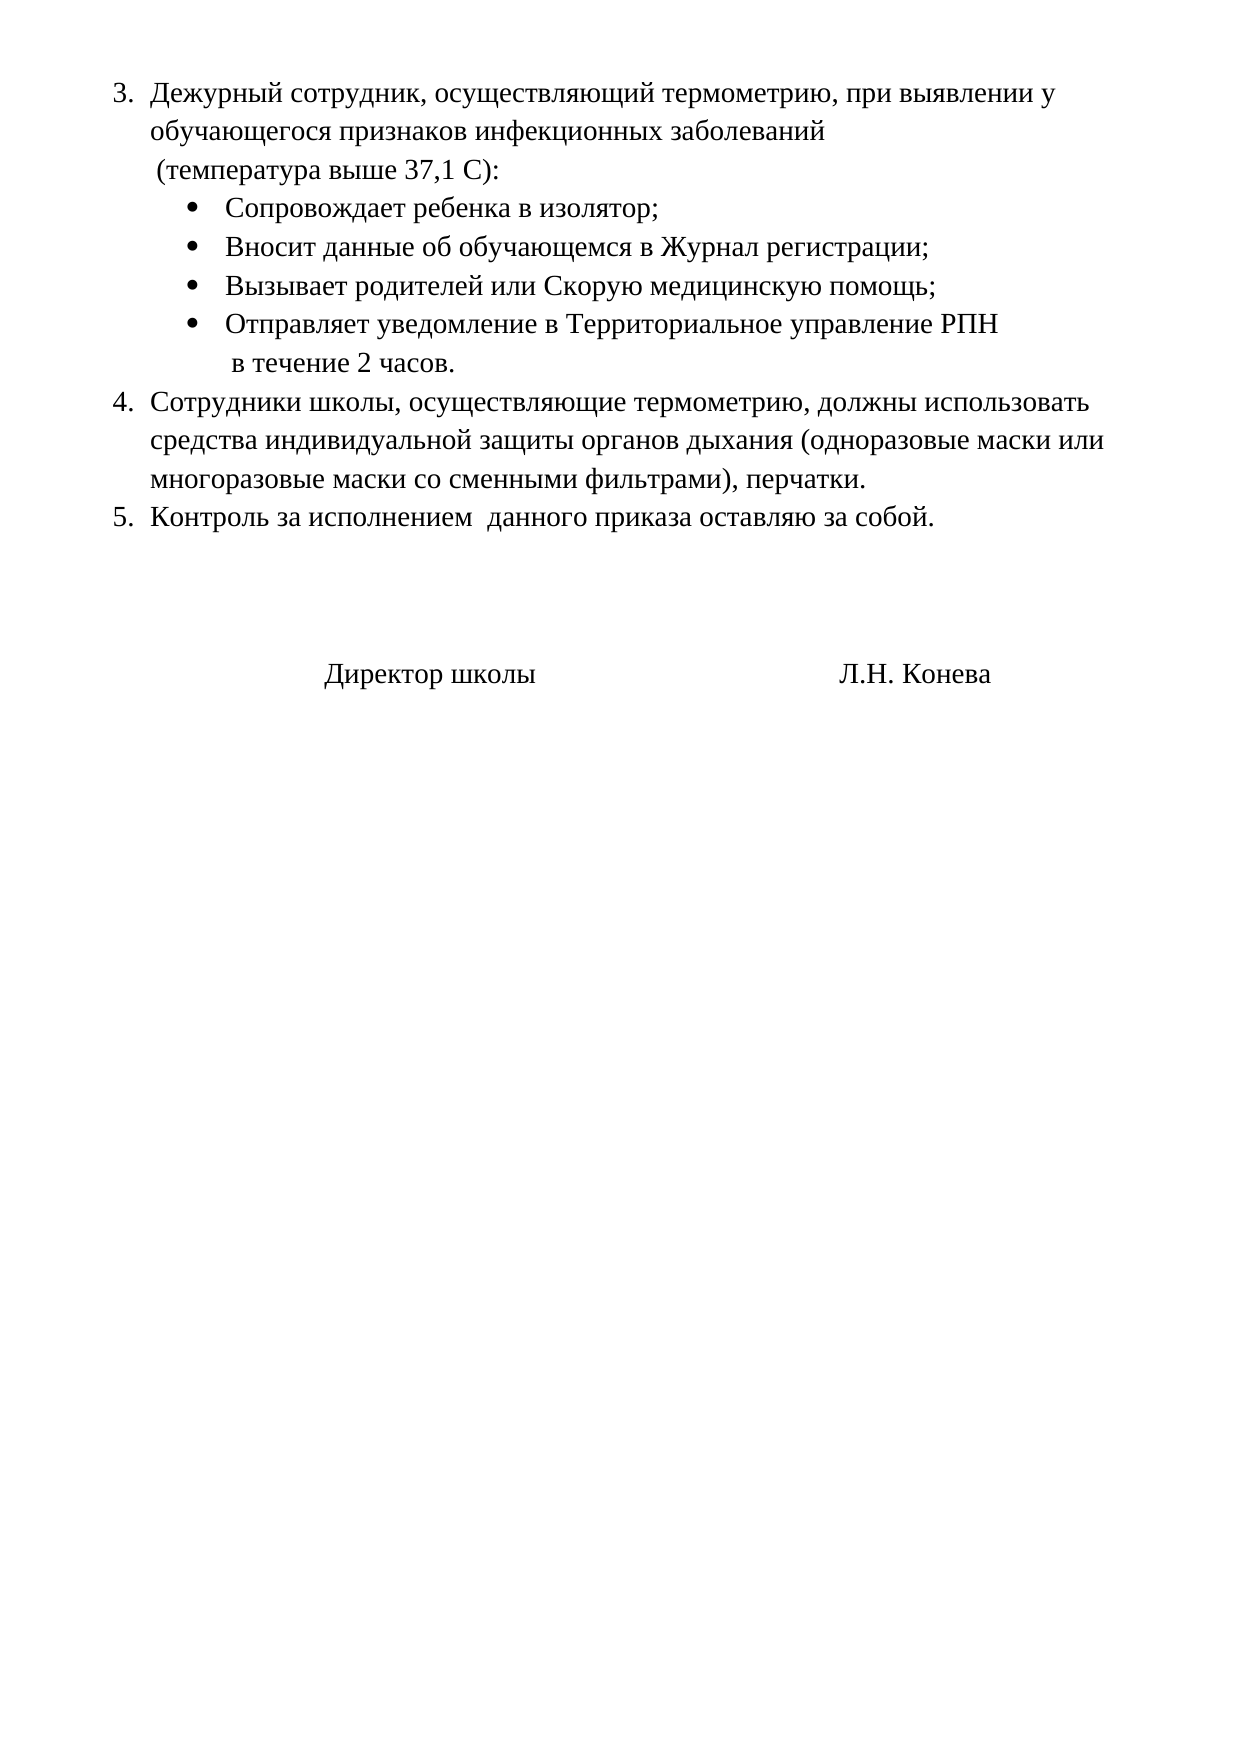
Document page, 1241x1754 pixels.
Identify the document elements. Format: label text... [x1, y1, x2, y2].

list Сопровождает ребенка в изолятор; [187, 191, 1165, 224]
text (температура выше 37,1 С): [112, 152, 1165, 186]
list Контроль за исполнением данного приказа оставляю за собой. [112, 499, 1165, 533]
list Директор школы Л.Н. Конева [150, 657, 1165, 690]
list Сотрудники школы, осуществляющие термометрию, должны использовать средства индивидуальной защиты органов дыхания (одноразовые маски или многоразовые маски со сменными фильтрами), перчатки. [112, 384, 1165, 494]
list Вызывает родителей или Скорую медицинскую помощь; [187, 268, 1165, 302]
list Вносит данные об обучающемся в Журнал регистрации; [187, 229, 1165, 263]
list Дежурный сотрудник, осуществляющий термометрию, при выявлении у обучающегося признаков инфекционных заболеваний [112, 75, 1165, 147]
list Отправляет уведомление в Территориальное управление РПН [187, 307, 1165, 340]
text в течение 2 часов. [187, 345, 1165, 379]
